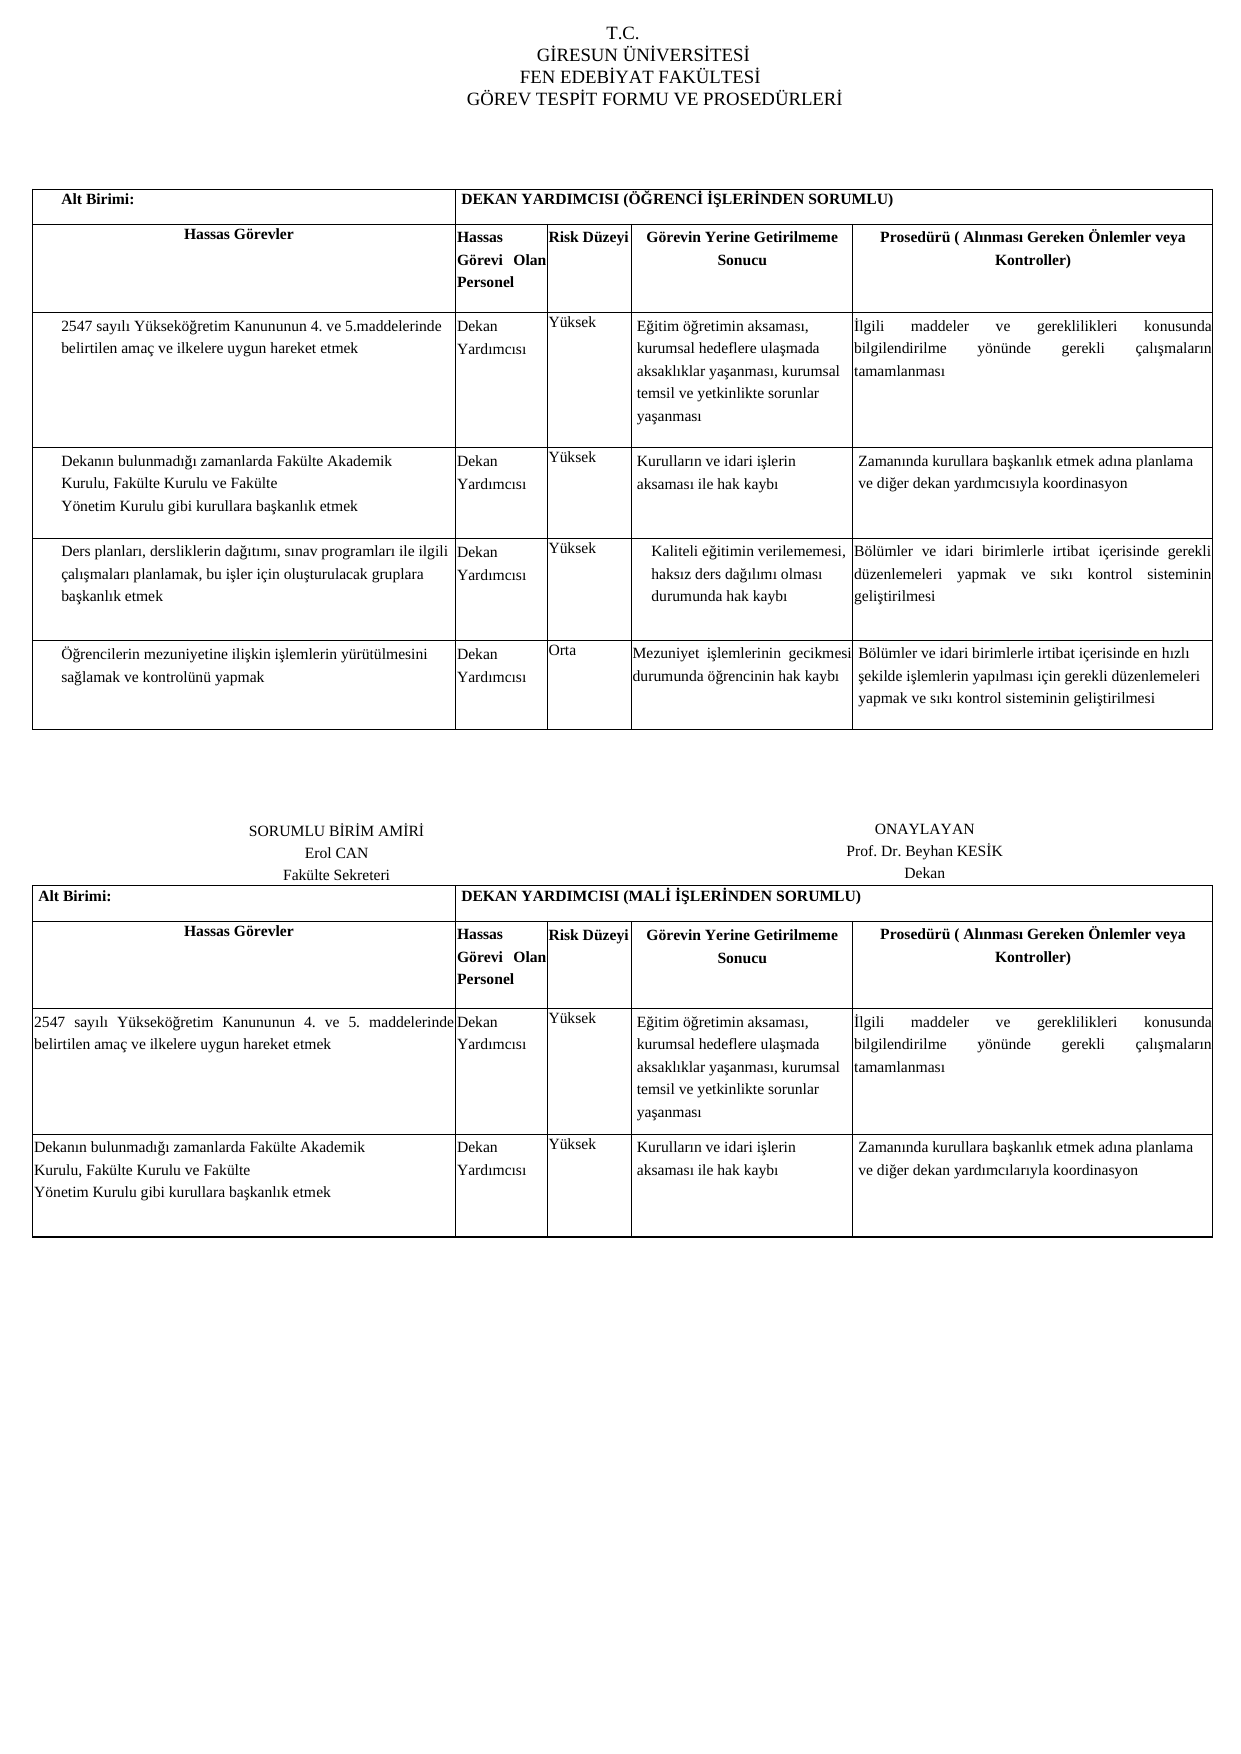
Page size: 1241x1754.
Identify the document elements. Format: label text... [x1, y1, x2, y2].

table_cell Yüksek [548, 1135, 631, 1236]
table_cell Prosedürü ( Alınması Gereken Önlemler veya Kontroller) [853, 922, 1212, 1008]
table_cell Hassas Görevi Olan Personel [456, 922, 547, 1008]
table_cell Kaliteli eğitimin verilememesi, haksız ders dağılımı olması durumunda hak kaybı [632, 539, 852, 640]
table_cell İlgili maddeler ve gereklilikleri konusunda bilgilendirilme yönünde gerekli çalışmaların tamamlanması [853, 1009, 1212, 1133]
table_cell Eğitim öğretimin aksaması, kurumsal hedeflere ulaşmada aksaklıklar yaşanması, kurumsal temsil ve yetkinlikte sorunlar yaşanması [632, 313, 852, 447]
table_cell Bölümler ve idari birimlerle irtibat içerisinde gerekli düzenlemeleri yapmak ve sıkı kontrol sisteminin geliştirilmesi [853, 539, 1212, 640]
table_cell İlgili maddeler ve gereklilikleri konusunda bilgilendirilme yönünde gerekli çalışmaların tamamlanması [853, 313, 1212, 447]
table_cell Öğrencilerin mezuniyetine ilişkin işlemlerin yürütülmesini sağlamak ve kontrolünü yapmak [33, 641, 455, 729]
table_cell Dekanın bulunmadığı zamanlarda Fakülte Akademik Kurulu, Fakülte Kurulu ve Fakülte Yönetim Kurulu gibi kurullara başkanlık etmek [33, 448, 455, 538]
text Prof. Dr. Beyhan KESİK [782, 839, 1066, 861]
table_header DEKAN YARDIMCISI (MALİ İŞLERİNDEN SORUMLU) [456, 886, 1212, 921]
table_cell 2547 sayılı Yükseköğretim Kanununun 4. ve 5. maddelerinde belirtilen amaç ve ilkelere uygun hareket etmek [33, 1009, 455, 1133]
table_cell Risk Düzeyi [548, 922, 631, 1008]
text ONAYLAYAN [782, 817, 1066, 839]
table_cell Hassas Görevi Olan Personel [456, 225, 547, 312]
table_cell Yüksek [548, 313, 631, 447]
table_cell Dekan Yardımcısı [456, 641, 547, 729]
text SORUMLU BİRİM AMİRİ [233, 819, 440, 841]
table_cell Zamanında kurullara başkanlık etmek adına planlama ve diğer dekan yardımcısıyla koordinasyon [853, 448, 1212, 538]
table_cell Orta [548, 641, 631, 729]
table_cell Yüksek [548, 448, 631, 538]
table_cell Yüksek [548, 539, 631, 640]
text Dekan [782, 861, 1066, 883]
text Fakülte Sekreteri [233, 863, 440, 885]
table_cell Eğitim öğretimin aksaması, kurumsal hedeflere ulaşmada aksaklıklar yaşanması, kurumsal temsil ve yetkinlikte sorunlar yaşanması [632, 1009, 852, 1133]
table_cell Kurulların ve idari işlerin aksaması ile hak kaybı [632, 1135, 852, 1236]
text Erol CAN [233, 841, 440, 863]
table_cell Yüksek [548, 1009, 631, 1133]
table_cell Zamanında kurullara başkanlık etmek adına planlama ve diğer dekan yardımcılarıyla koordinasyon [853, 1135, 1212, 1236]
table_header Alt Birimi: [33, 190, 455, 224]
table_cell Dekan Yardımcısı [456, 1009, 547, 1133]
table_cell Dekan Yardımcısı [456, 1135, 547, 1236]
table_cell Mezuniyet işlemlerinin gecikmesi durumunda öğrencinin hak kaybı [632, 641, 852, 729]
table_header Alt Birimi: [33, 886, 455, 921]
table_cell Dekan Yardımcısı [456, 539, 547, 640]
table_cell Risk Düzeyi [548, 225, 631, 312]
table_cell Dekanın bulunmadığı zamanlarda Fakülte Akademik Kurulu, Fakülte Kurulu ve Fakülte Yönetim Kurulu gibi kurullara başkanlık etmek [33, 1135, 455, 1236]
table_header DEKAN YARDIMCISI (ÖĞRENCİ İŞLERİNDEN SORUMLU) [456, 190, 1212, 224]
table_cell Hassas Görevler [33, 922, 455, 1008]
table_cell Dekan Yardımcısı [456, 448, 547, 538]
table_cell Görevin Yerine Getirilmeme Sonucu [632, 225, 852, 312]
table_cell Hassas Görevler [33, 225, 455, 312]
table_cell 2547 sayılı Yükseköğretim Kanununun 4. ve 5.maddelerinde belirtilen amaç ve ilkelere uygun hareket etmek [33, 313, 455, 447]
table_cell Bölümler ve idari birimlerle irtibat içerisinde en hızlı şekilde işlemlerin yapılması için gerekli düzenlemeleri yapmak ve sıkı kontrol sisteminin geliştirilmesi [853, 641, 1212, 729]
table_cell Ders planları, dersliklerin dağıtımı, sınav programları ile ilgili çalışmaları planlamak, bu işler için oluşturulacak gruplara başkanlık etmek [33, 539, 455, 640]
table_cell Dekan Yardımcısı [456, 313, 547, 447]
table_cell Prosedürü ( Alınması Gereken Önlemler veya Kontroller) [853, 225, 1212, 312]
table_cell Görevin Yerine Getirilmeme Sonucu [632, 922, 852, 1008]
table_cell Kurulların ve idari işlerin aksaması ile hak kaybı [632, 448, 852, 538]
